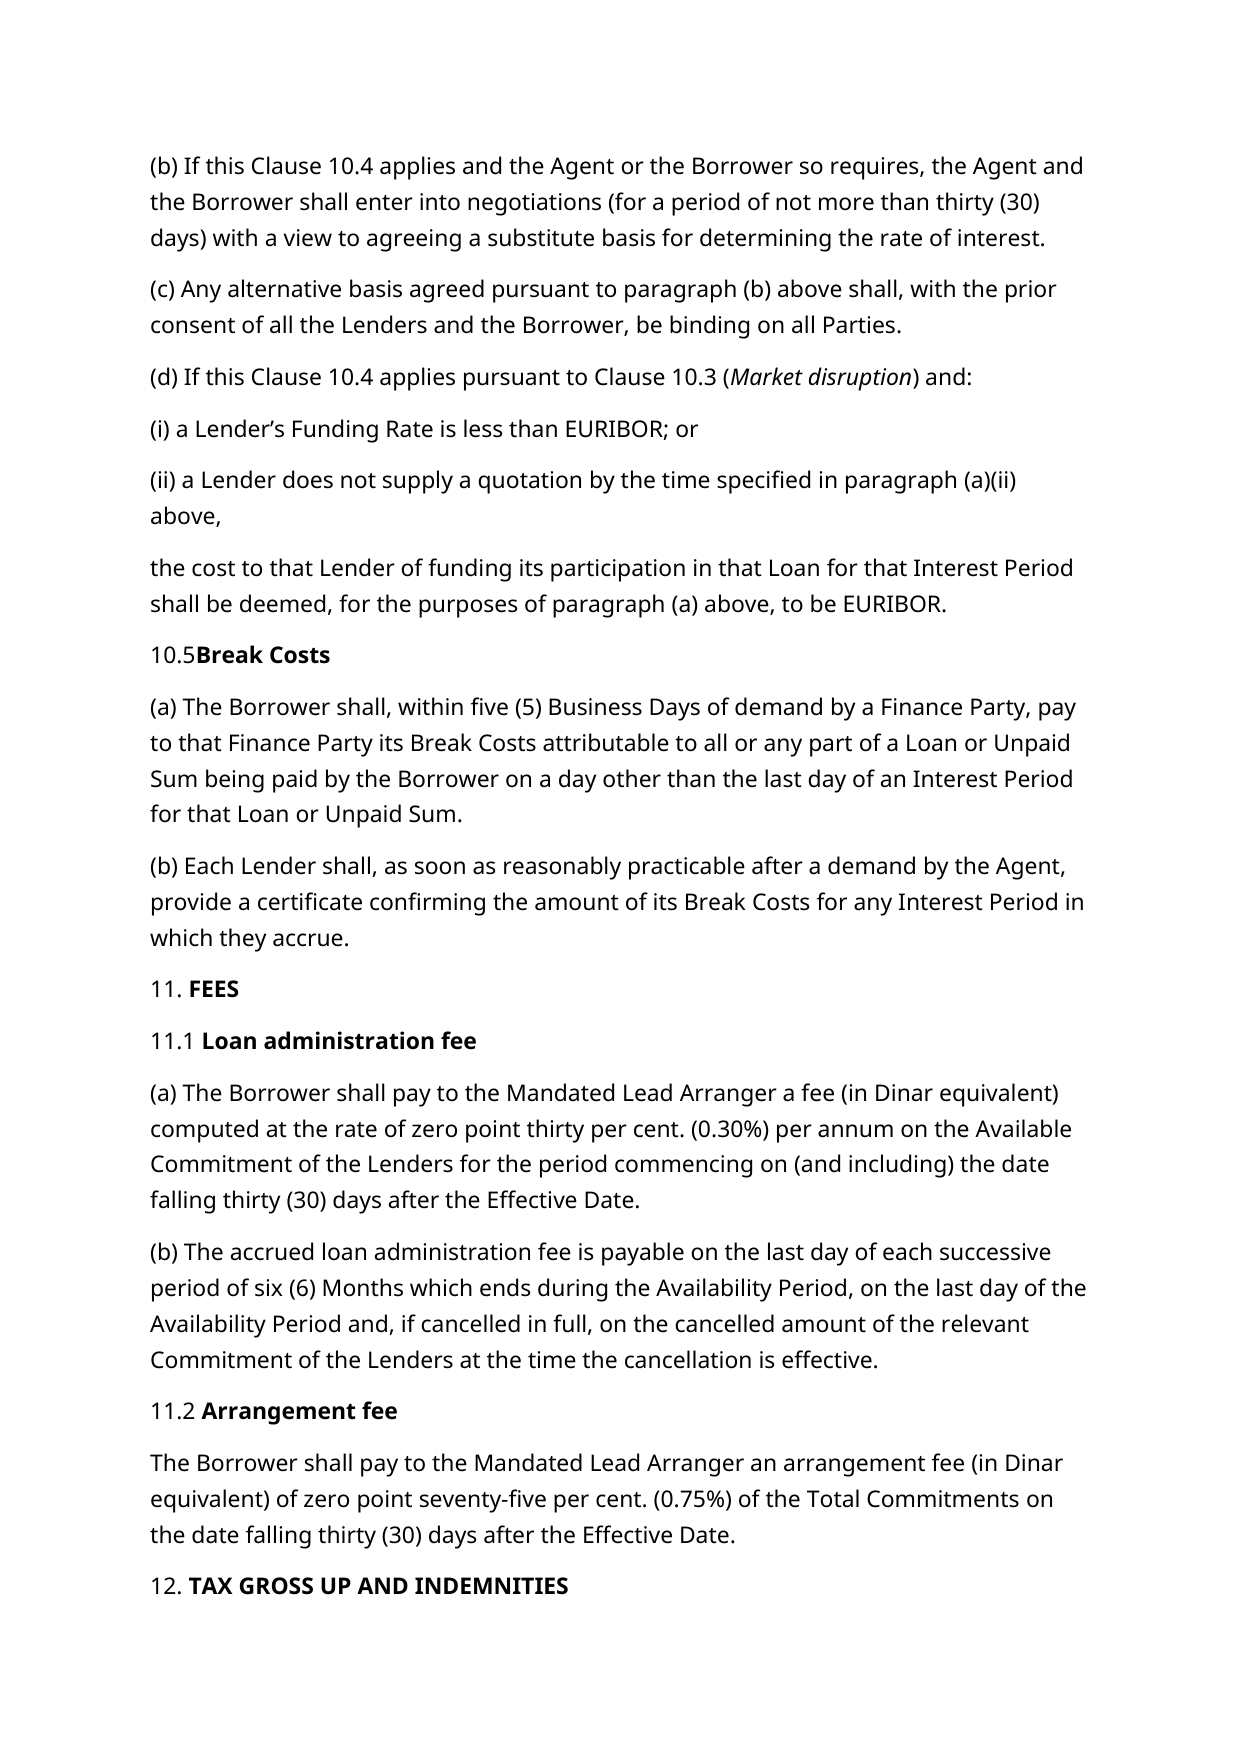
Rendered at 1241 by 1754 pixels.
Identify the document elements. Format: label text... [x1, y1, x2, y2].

text (b) Each Lender shall, as soon as reasonably practicable after a demand by the Agent, provide a certificate confirming the amount of its Break Costs for any Interest Period in which they accrue. [150, 850, 1090, 953]
text (b) The accrued loan administration fee is payable on the last day of each successive period of six (6) Months which ends during the Availability Period, on the last day of the Availability Period and, if cancelled in full, on the cancelled amount of the relevant Commitment of the Lenders at the time the cancellation is effective. [150, 1236, 1090, 1375]
text (d) If this Clause 10.4 applies pursuant to Clause 10.3 (Market disruption) and: [150, 361, 1090, 392]
text (b) If this Clause 10.4 applies and the Agent or the Borrower so requires, the Agent and the Borrower shall enter into negotiations (for a period of not more than thirty (30) days) with a view to agreeing a substitute basis for determining the rate of interest. [150, 150, 1090, 253]
text 11. FEES [150, 973, 1090, 1005]
text the cost to that Lender of funding its participation in that Loan for that Interest Period shall be deemed, for the purposes of paragraph (a) above, to be EURIBOR. [150, 552, 1090, 619]
text 11.2 Arrangement fee [150, 1395, 1090, 1427]
text (c) Any alternative basis agreed pursuant to paragraph (b) above shall, with the prior consent of all the Lenders and the Borrower, be binding on all Parties. [150, 273, 1090, 341]
text (a) The Borrower shall pay to the Mandated Lead Arranger a fee (in Dinar equivalent) computed at the rate of zero point thirty per cent. (0.30%) per annum on the Available Commitment of the Lenders for the period commencing on (and including) the date falling thirty (30) days after the Effective Date. [150, 1077, 1090, 1216]
text The Borrower shall pay to the Mandated Lead Arranger an arrangement fee (in Dinar equivalent) of zero point seventy-five per cent. (0.75%) of the Total Commitments on the date falling thirty (30) days after the Effective Date. [150, 1447, 1090, 1550]
text (i) a Lender’s Funding Rate is less than EURIBOR; or [150, 412, 1090, 444]
text 11.1 Loan administration fee [150, 1025, 1090, 1056]
text (a) The Borrower shall, within five (5) Business Days of demand by a Finance Party, pay to that Finance Party its Break Costs attributable to all or any part of a Loan or Unpaid Sum being paid by the Borrower on a day other than the last day of an Interest Period for that Loan or Unpaid Sum. [150, 691, 1090, 830]
text 12. TAX GROSS UP AND INDEMNITIES [150, 1570, 1090, 1602]
text 10.5Break Costs [150, 639, 1090, 670]
text (ii) a Lender does not supply a quotation by the time specified in paragraph (a)(ii) above, [150, 464, 1090, 531]
